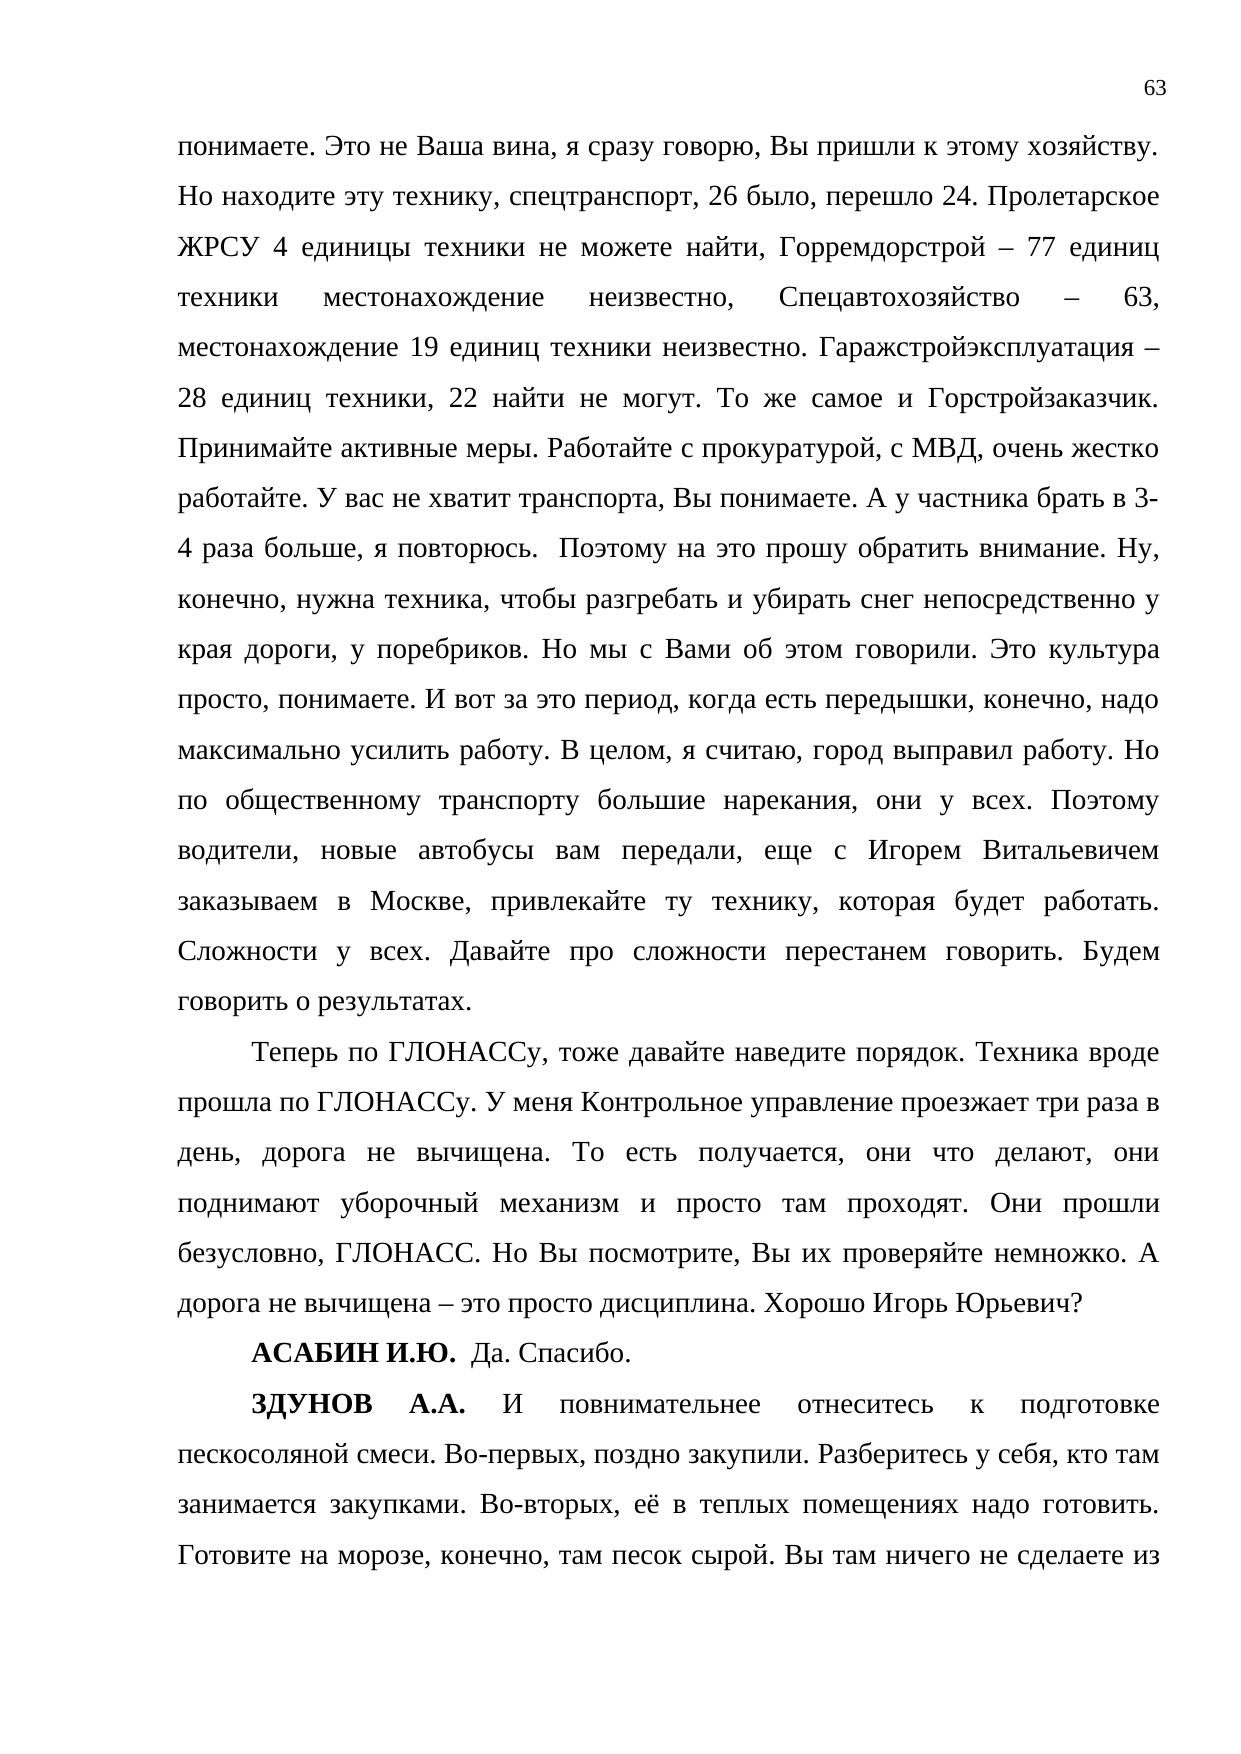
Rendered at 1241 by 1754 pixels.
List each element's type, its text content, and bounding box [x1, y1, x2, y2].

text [177, 1386, 1161, 1629]
text АСАБИН И.Ю. Да. Спасибо. [177, 1336, 1161, 1369]
text Теперь по ГЛОНАССу, тоже давайте наведите порядок. Техника вроде прошла по ГЛОНАССу. У меня Контрольное управление проезжает три раза в день, дорога не вычищена. То есть получается, они что делают, они поднимают уборочный механизм и просто там проходят. Они прошли безусловно, ГЛОНАСС. Но Вы посмотрите, Вы их проверяйте немножко. А дорога не вычищена – это просто дисциплина. Хорошо Игорь Юрьевич? [177, 1034, 1161, 1319]
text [177, 128, 1161, 1017]
